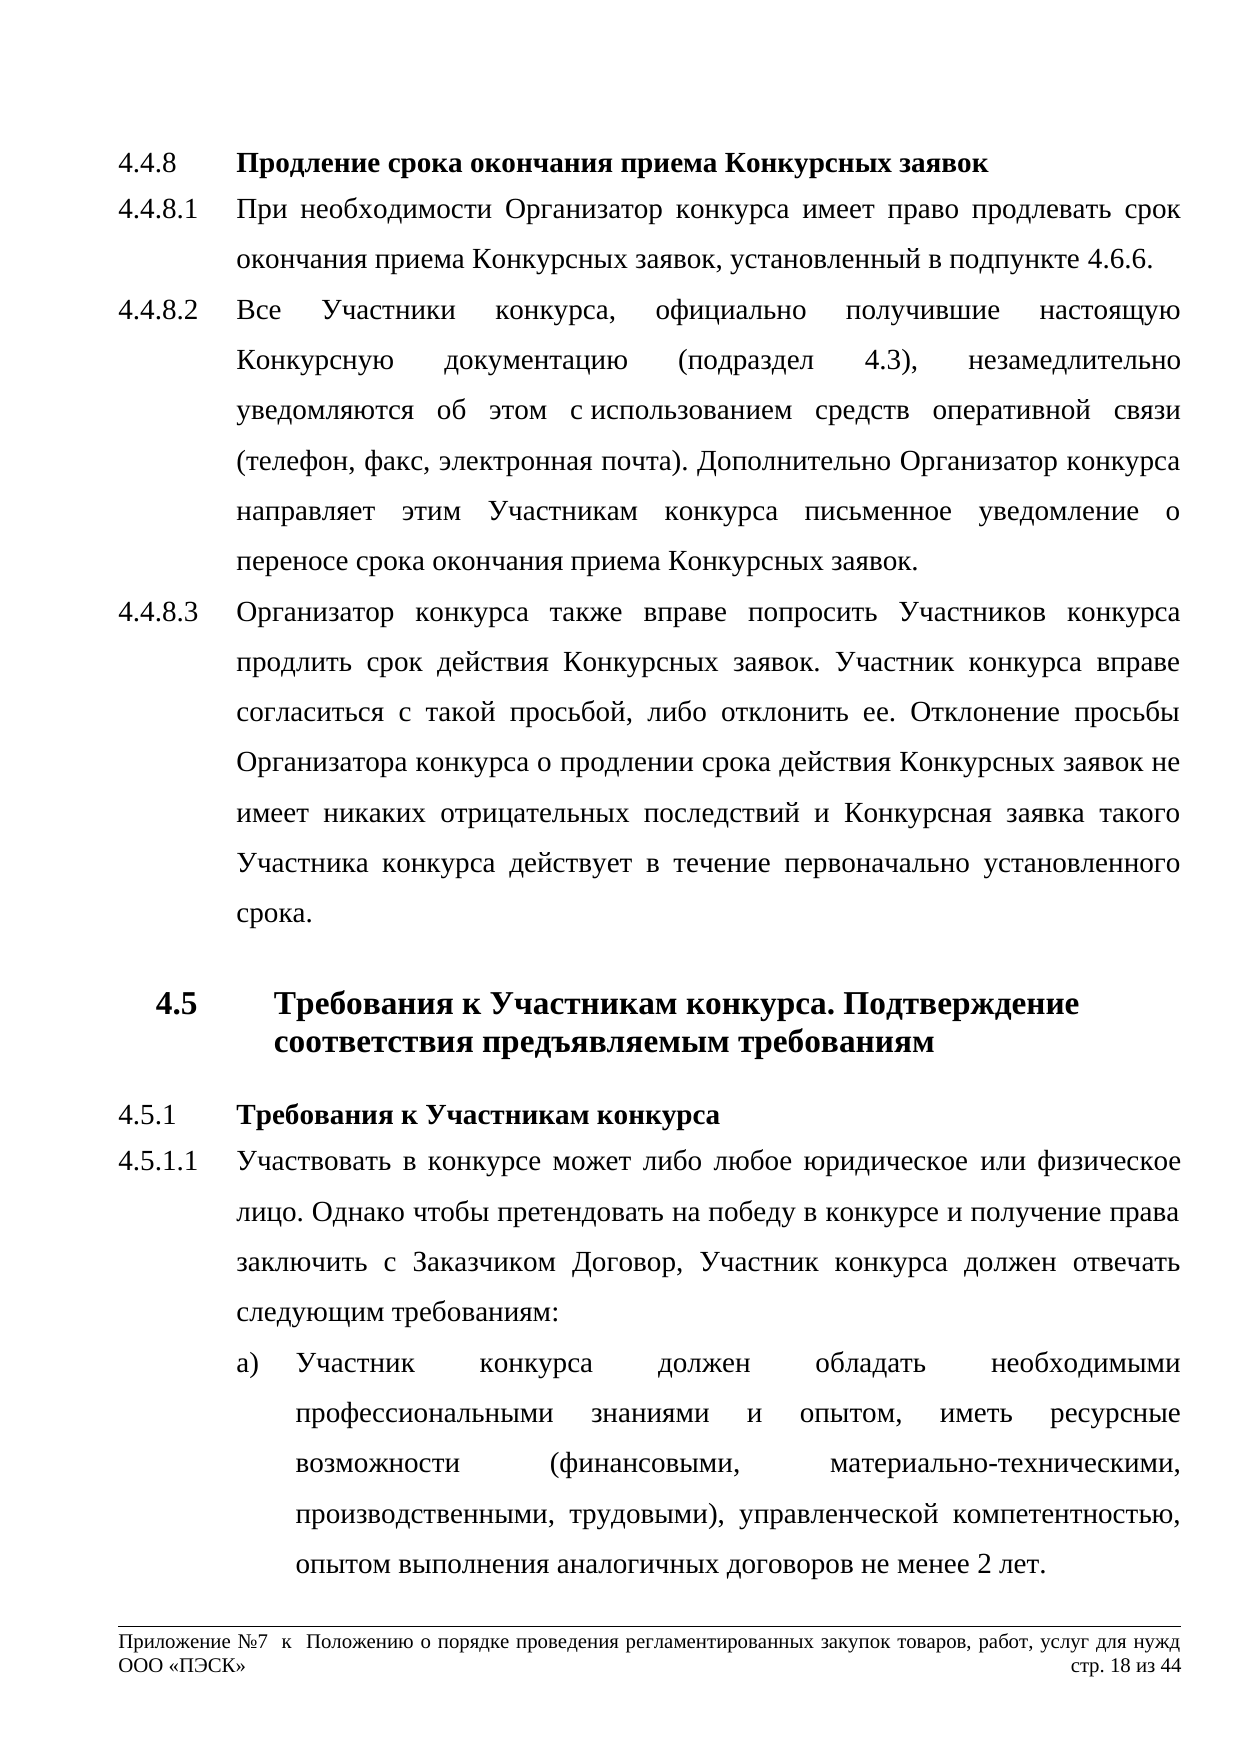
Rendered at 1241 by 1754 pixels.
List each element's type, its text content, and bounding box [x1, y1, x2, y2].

list При необходимости Организатор конкурса имеет право продлевать срок окончания приема Конкурсных заявок, установленный в подпункте 4.6.6. [118, 191, 1181, 275]
list Все Участники конкурса, официально получившие настоящую Конкурсную документацию (подраздел 4.3), незамедлительно уведомляются об этом с использованием средств оперативной связи (телефон, факс, электронная почта). Дополнительно Организатор конкурса направляет этим Участникам конкурса письменное уведомление о переносе срока окончания приема Конкурсных заявок. [118, 292, 1181, 577]
list Участник конкурса должен обладать необходимыми профессиональными знаниями и опытом, иметь ресурсные возможности (финансовыми, материально-техническими, производственными, трудовыми), управленческой компетентностью, опытом выполнения аналогичных договоров не менее 2 лет. [236, 1345, 1181, 1579]
text Участвовать в конкурсе может либо любое юридическое или физическое лицо. Однако чтобы претендовать на победу в конкурсе и получение права заключить с Заказчиком Договор, Участник конкурса должен отвечать следующим требованиям: [118, 1143, 1181, 1328]
list Организатор конкурса также вправе попросить Участников конкурса продлить срок действия Конкурсных заявок. Участник конкурса вправе согласиться с такой просьбой, либо отклонить ее. Отклонение просьбы Организатора конкурса о продлении срока действия Конкурсных заявок не имеет никаких отрицательных последствий и Конкурсная заявка такого Участника конкурса действует в течение первоначально установленного срока. [118, 594, 1181, 929]
subtitle Требования к Участникам конкурса. Подтверждение соответствия предъявляемым требованиям [156, 983, 1181, 1060]
text Требования к Участникам конкурса [118, 1097, 1181, 1131]
text Продление срока окончания приема Конкурсных заявок [118, 145, 1181, 179]
